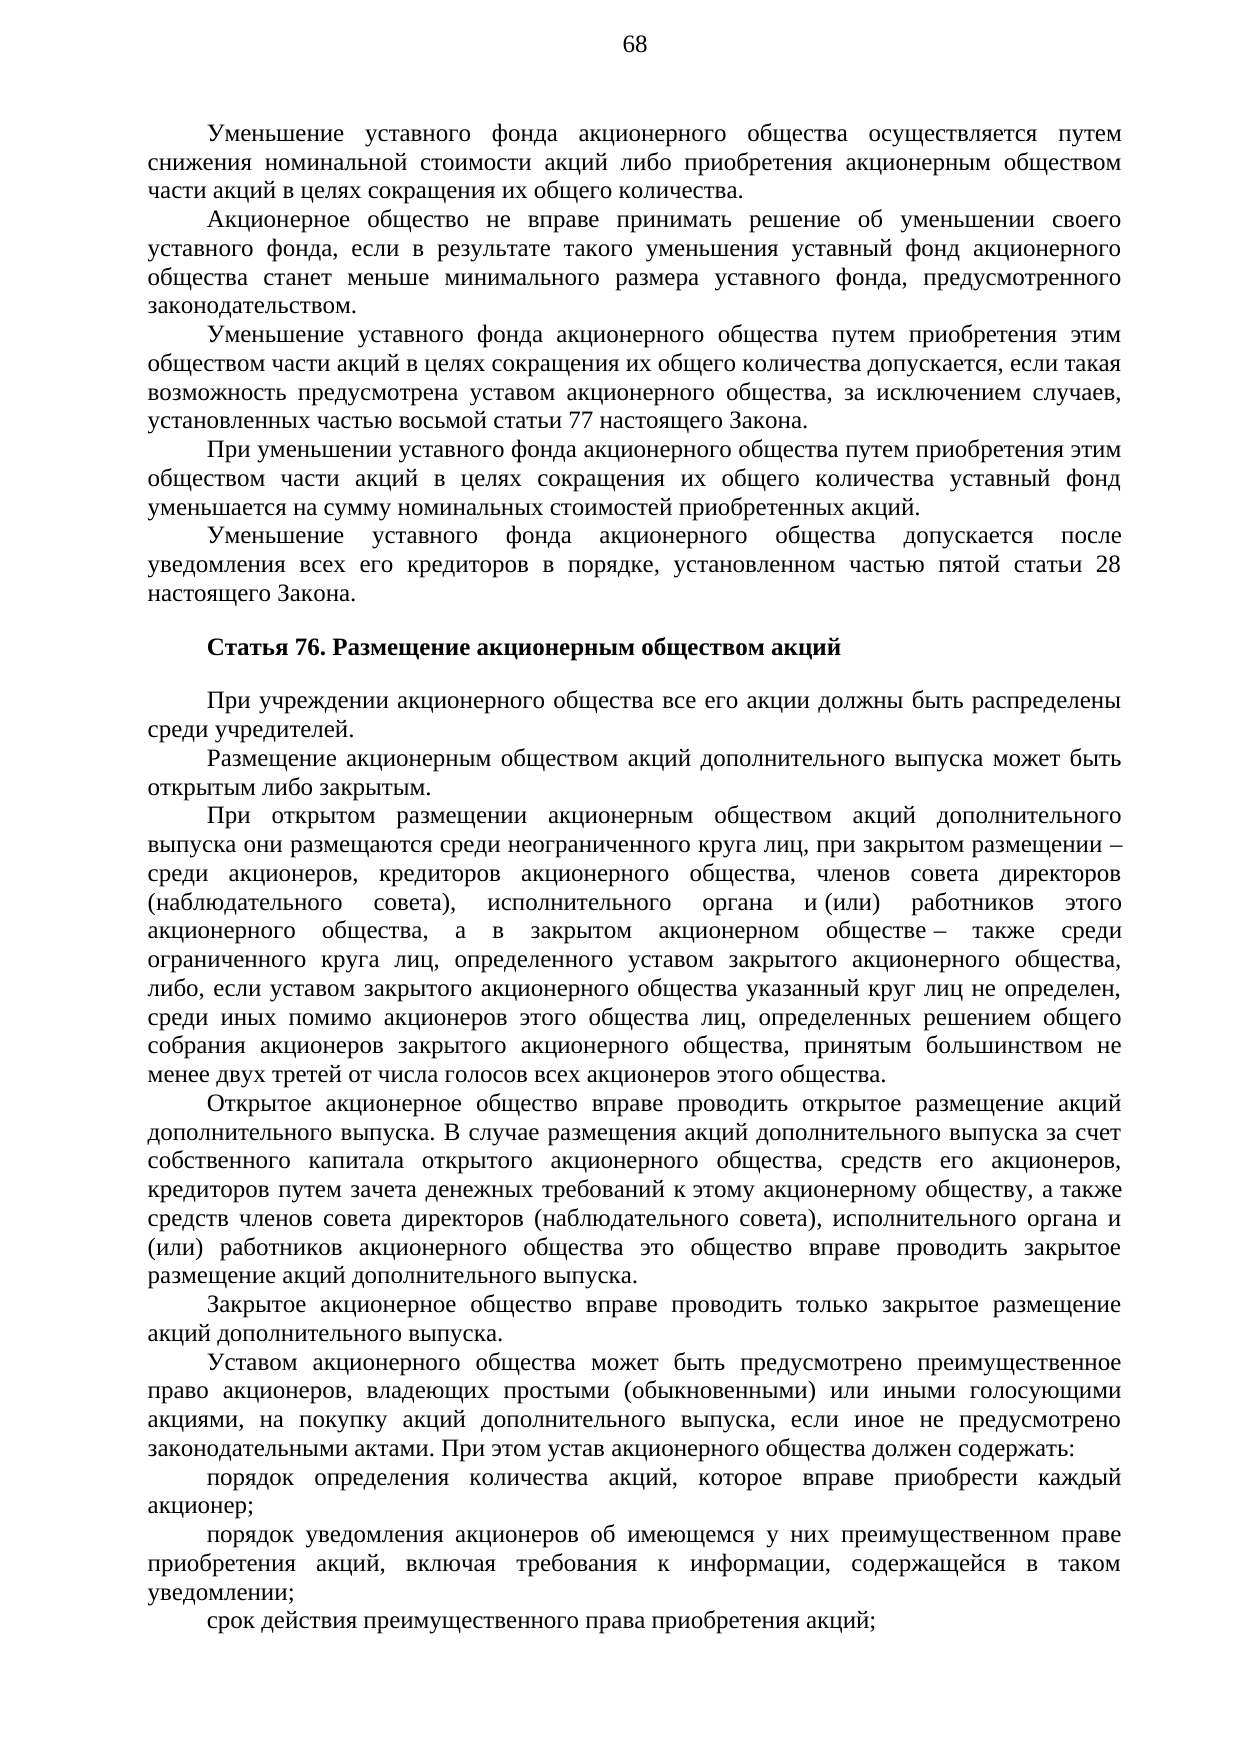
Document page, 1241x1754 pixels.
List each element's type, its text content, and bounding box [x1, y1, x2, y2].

text Уменьшение уставного фонда акционерного общества допускается после уведомления всех его кредиторов в порядке, установленном частью пятой статьи 28 настоящего Закона. [147, 521, 1122, 607]
text Уставом акционерного общества может быть предусмотрено преимущественное право акционеров, владеющих простыми (обыкновенными) или иными голосующими акциями, на покупку акций дополнительного выпуска, если иное не предусмотрено законодательными актами. При этом устав акционерного общества должен содержать: [147, 1347, 1122, 1462]
text Открытое акционерное общество вправе проводить открытое размещение акций дополнительного выпуска. В случае размещения акций дополнительного выпуска за счет собственного капитала открытого акционерного общества, средств его акционеров, кредиторов путем зачета денежных требований к этому акционерному обществу, а также средств членов совета директоров (наблюдательного совета), исполнительного органа и (или) работников акционерного общества это общество вправе проводить закрытое размещение акций дополнительного выпуска. [147, 1088, 1122, 1289]
text Размещение акционерным обществом акций дополнительного выпуска может быть открытым либо закрытым. [147, 743, 1122, 801]
text При уменьшении уставного фонда акционерного общества путем приобретения этим обществом части акций в целях сокращения их общего количества уставный фонд уменьшается на сумму номинальных стоимостей приобретенных акций. [147, 434, 1122, 521]
text порядок определения количества акций, которое вправе приобрести каждый акционер; [147, 1462, 1122, 1519]
text При учреждении акционерного общества все его акции должны быть распределены среди учредителей. [147, 686, 1122, 743]
text При открытом размещении акционерным обществом акций дополнительного выпуска они размещаются среди неограниченного круга лиц, при закрытом размещении – среди акционеров, кредиторов акционерного общества, членов совета директоров (наблюдательного совета), исполнительного органа и (или) работников этого акционерного общества, а в закрытом акционерном обществе – также среди ограниченного круга лиц, определенного уставом закрытого акционерного общества, либо, если уставом закрытого акционерного общества указанный круг лиц не определен, среди иных помимо акционеров этого общества лиц, определенных решением общего собрания акционеров закрытого акционерного общества, принятым большинством не менее двух третей от числа голосов всех акционеров этого общества. [147, 801, 1122, 1088]
text Закрытое акционерное общество вправе проводить только закрытое размещение акций дополнительного выпуска. [147, 1289, 1122, 1347]
text порядок уведомления акционеров об имеющемся у них преимущественном праве приобретения акций, включая требования к информации, содержащейся в таком уведомлении; [147, 1519, 1122, 1606]
text Статья 76. Размещение акционерным обществом акций [207, 632, 1122, 661]
text Уменьшение уставного фонда акционерного общества осуществляется путем снижения номинальной стоимости акций либо приобретения акционерным обществом части акций в целях сокращения их общего количества. [147, 118, 1122, 204]
text Акционерное общество не вправе принимать решение об уменьшении своего уставного фонда, если в результате такого уменьшения уставный фонд акционерного общества станет меньше минимального размера уставного фонда, предусмотренного законодательством. [147, 204, 1122, 319]
text Уменьшение уставного фонда акционерного общества путем приобретения этим обществом части акций в целях сокращения их общего количества допускается, если такая возможность предусмотрена уставом акционерного общества, за исключением случаев, установленных частью восьмой статьи 77 настоящего Закона. [147, 319, 1122, 434]
text срок действия преимущественного права приобретения акций; [147, 1606, 1122, 1634]
